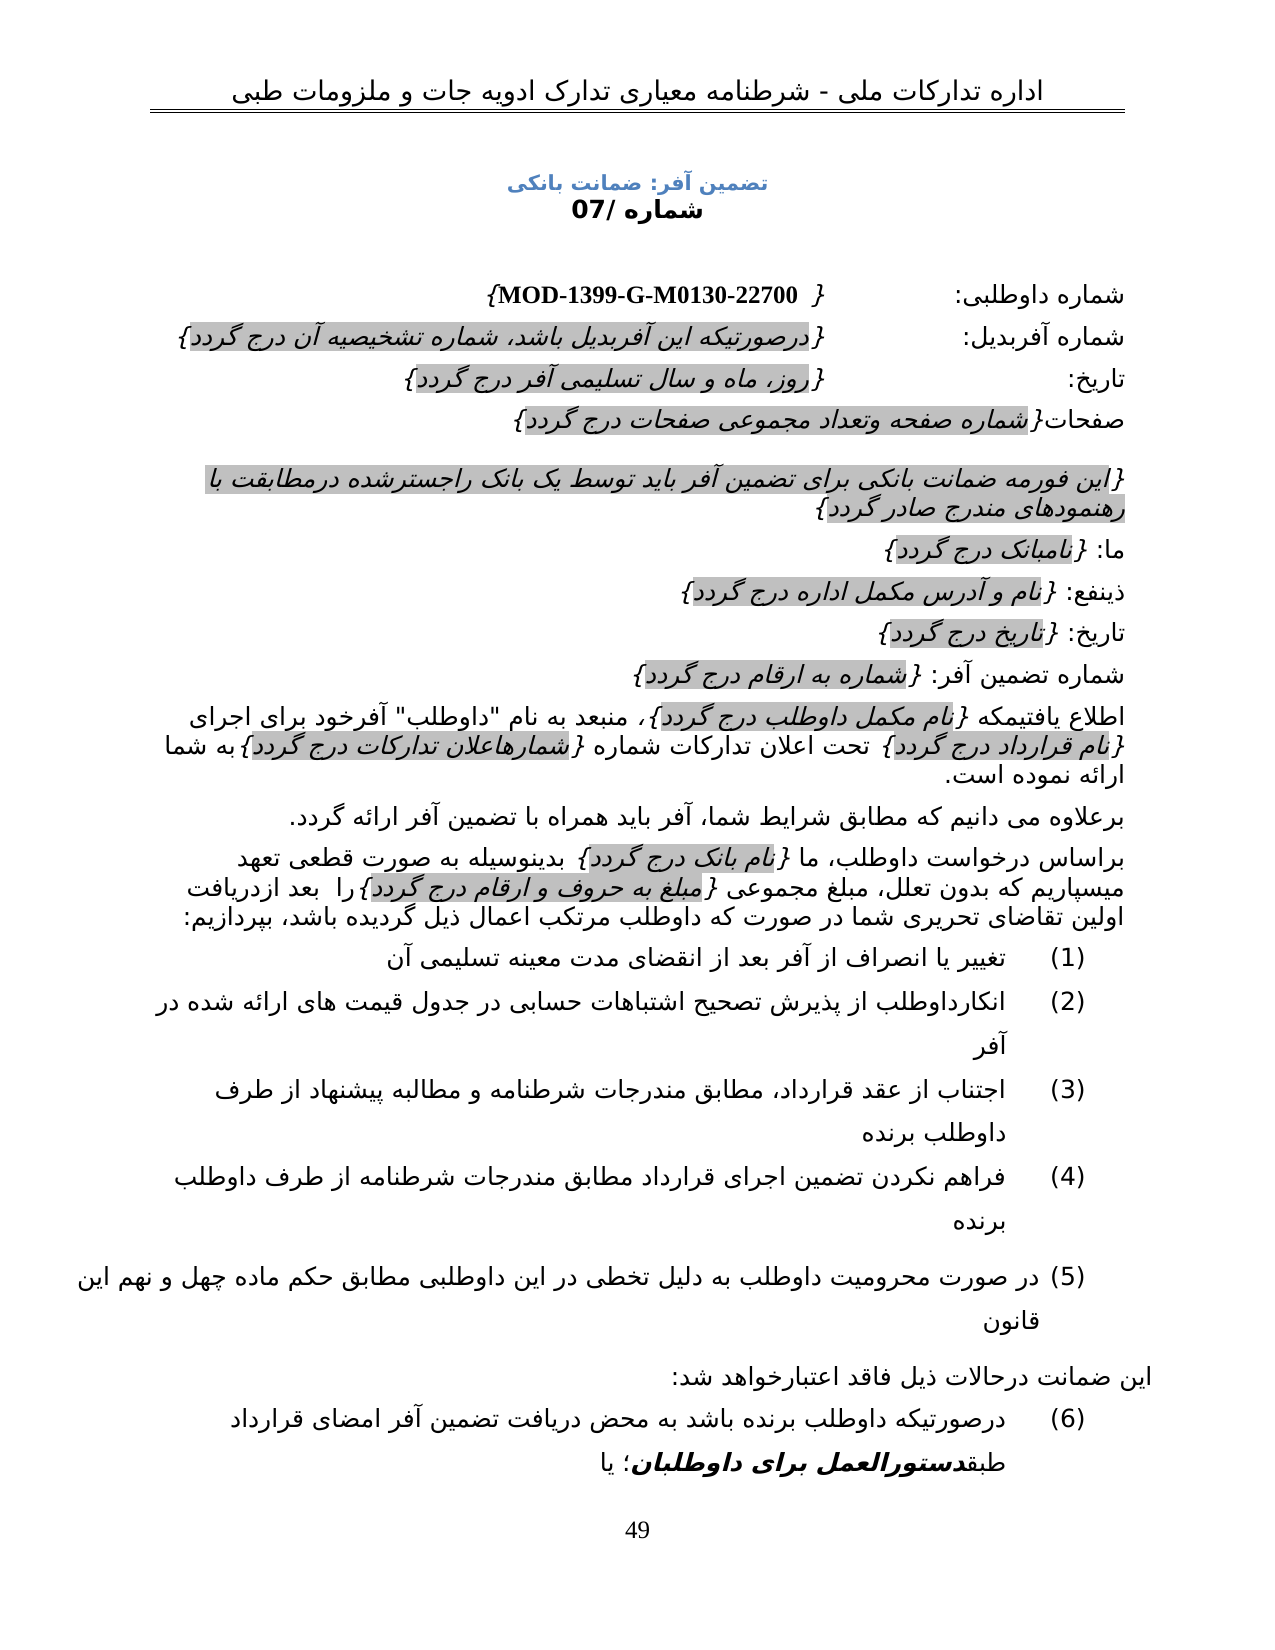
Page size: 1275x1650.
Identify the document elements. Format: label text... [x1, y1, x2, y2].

text {این فورمه ضمانت بانکی برای تضمین آفر باید توسط یک بانک راجسترشده درمطابقت با رهنمودهای مندرج صادر گردد} [150, 464, 827, 523]
text ذینفع: {نام و آدرس مکمل اداره درج گردد} [1041, 577, 1125, 606]
text صفحات{شماره صفحه وتعداد مجموعی صفحات درج گردد} [1028, 406, 1125, 435]
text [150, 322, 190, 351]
text تاریخ: {تاریخ درج گردد} [150, 619, 890, 648]
text اطلاع یافتیمکه {نام مکمل داوطلب درج گردد}، منبعد به نام "داوطلب" آفرخود برای اجرای {نام قرارداد درج گردد} تحت اعلان تدارکات شماره {شمارهاعلان تدارکات درج گردد}به شما ارائه نموده است. [150, 702, 1125, 789]
text تاریخ: {تاریخ درج گردد} [1043, 619, 1125, 648]
list درصورتیکه داوطلب برنده باشد به محض دریافت تضمین آفر امضای قرارداد طبقدستورالعمل برای داوطلبان؛ یا [150, 1404, 1050, 1477]
text تاریخ: {روز، ماه و سال تسلیمی آفر درج گردد} [150, 364, 416, 393]
list اجتناب از عقد قرارداد، مطابق مندرجات شرطنامه و مطالبه پیشنهاد از طرف داوطلب برنده [150, 1075, 1050, 1148]
text ما: {نامبانک درج گردد} [150, 535, 896, 564]
list در صورت محرومیت داوطلب به دلیل تخطی در این داوطلبی مطابق حکم ماده چهل و نهم این قانون [19, 1262, 1050, 1335]
text صفحات{شماره صفحه وتعداد مجموعی صفحات درج گردد} [150, 406, 525, 435]
list تغییر یا انصراف از آفر بعد از انقضای مدت معینه تسلیمی آن [150, 944, 1050, 973]
text شماره تضمین آفر: {شماره به ارقام درج گردد} [906, 660, 1125, 689]
text شماره /07 [150, 195, 1125, 224]
text شماره تضمین آفر: {شماره به ارقام درج گردد} [150, 660, 645, 689]
text ما: {نامبانک درج گردد} [1072, 535, 1125, 564]
text براساس درخواست داوطلب، ما {نام بانک درج گردد} بدینوسیله به صورت قطعی تعهد میسپاریم که بدون تعلل، مبلغ مجموعی {مبلغ به حروف و ارقام درج گردد}را بعد ازدریافت اولین تقاضای تحریری شما در صورت که داوطلب مرتکب اعمال ذیل گردیده باشد، بپردازیم: [150, 844, 1125, 931]
text این ضمانت درحالات ذیل فاقد اعتبارخواهد شد: [150, 1362, 1152, 1392]
text {این فورمه ضمانت بانکی برای تضمین آفر باید توسط یک بانک راجسترشده درمطابقت با رهنمودهای مندرج صادر گردد} [723, 464, 1125, 494]
text تاریخ: {روز، ماه و سال تسلیمی آفر درج گردد} [809, 364, 1125, 393]
text شماره آفربدیل: {درصورتیکه این آفربدیل باشد، شماره تشخیصیه آن درج گردد} [809, 322, 1125, 351]
list فراهم نکردن تضمین اجرای قرارداد مطابق مندرجات شرطنامه از طرف داوطلب برنده [150, 1162, 1050, 1235]
text ذینفع: {نام و آدرس مکمل اداره درج گردد} [150, 577, 693, 606]
list انکارداوطلب از پذیرش تصحیح اشتباهات حسابی در جدول قیمت های ارائه شده در آفر [150, 987, 1050, 1060]
text شماره داوطلبی: { MOD-1399-G-M0130-22700} [150, 280, 1125, 310]
text برعلاوه می دانیم که مطابق شرایط شما، آفر باید همراه با تضمین آفر ارائه گردد. [150, 802, 1125, 831]
subtitle تضمین آفر: ضمانت بانکی [150, 171, 1125, 195]
